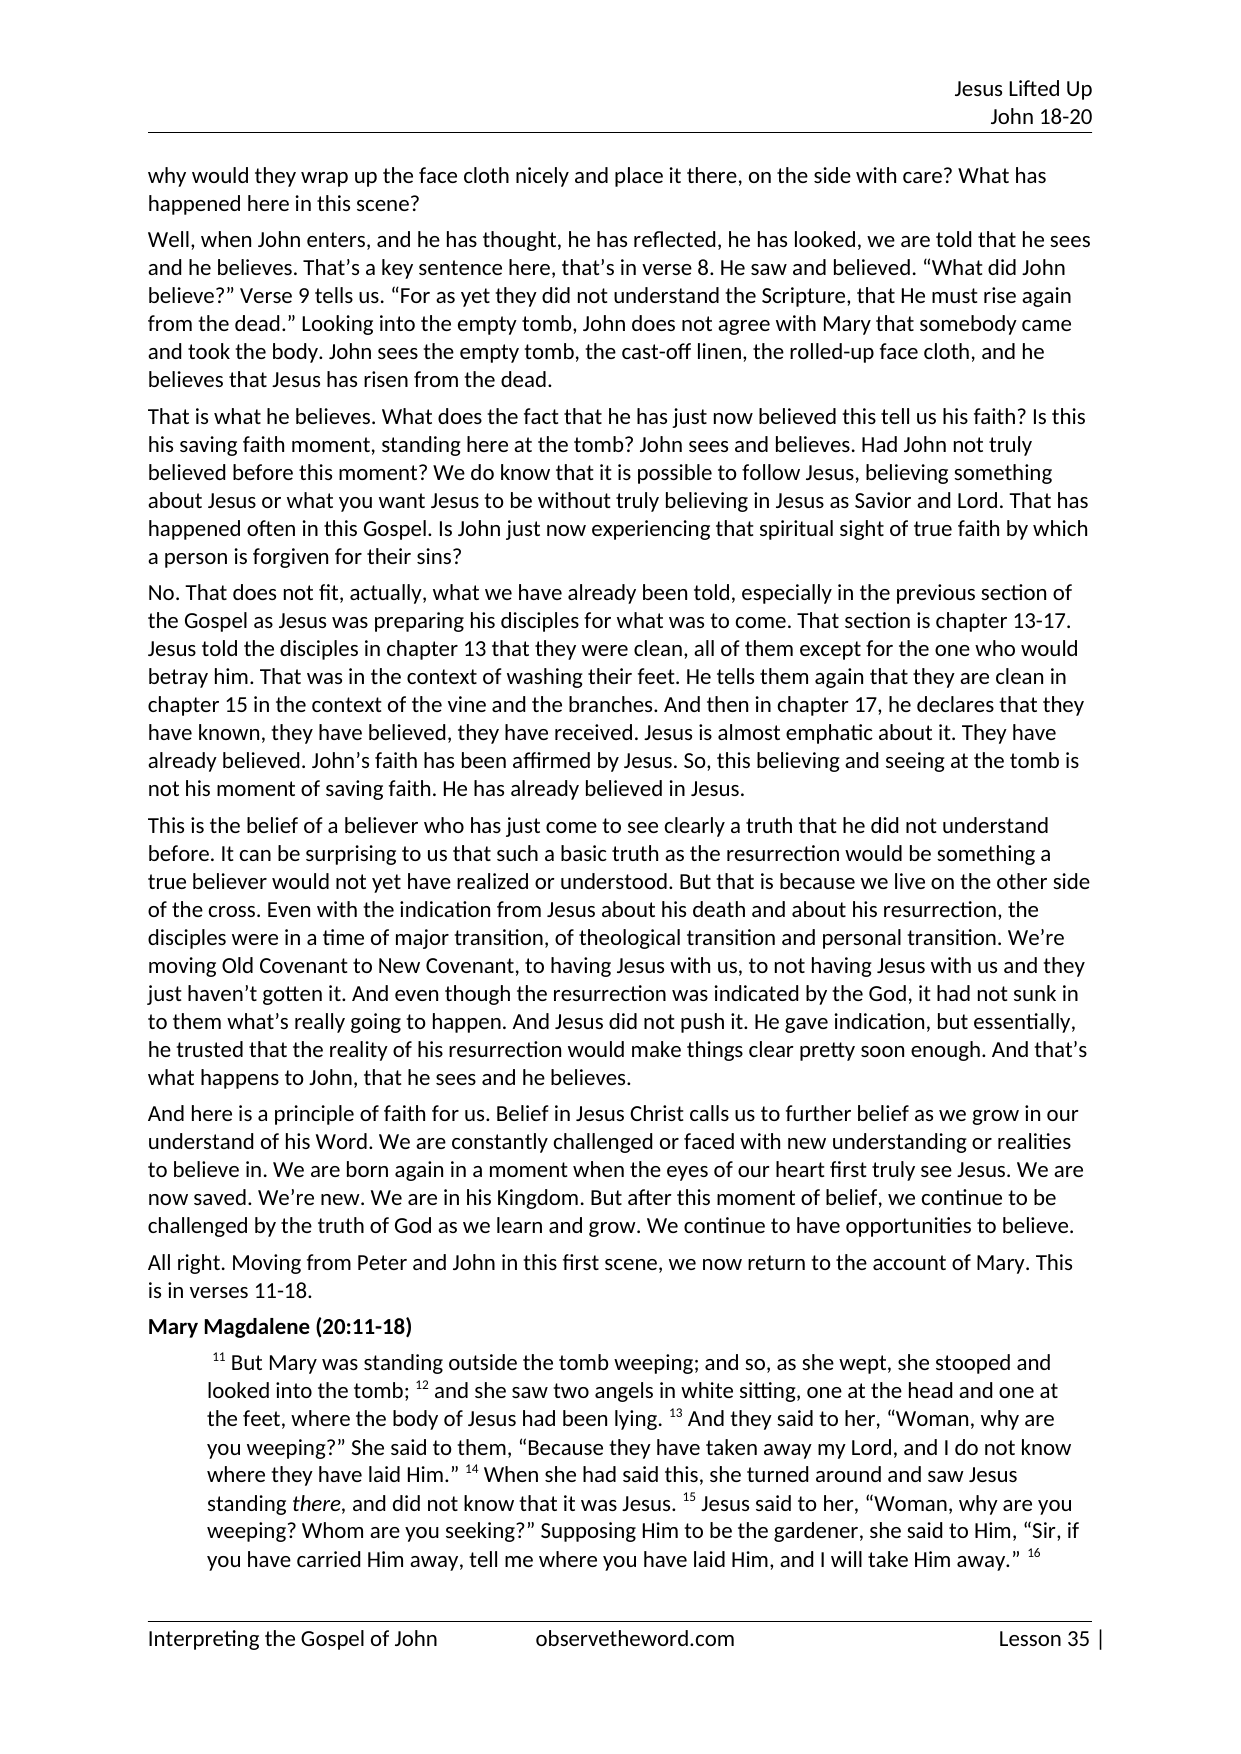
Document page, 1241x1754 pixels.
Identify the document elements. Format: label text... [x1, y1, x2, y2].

subtitle Mary Magdalene (20:11-18) [148, 1312, 1092, 1340]
text All right. Moving from Peter and John in this first scene, we now return to the account of Mary. This is in verses 11-18. [148, 1248, 1092, 1304]
text That is what he believes. What does the fact that he has just now believed this tell us his faith? Is this his saving faith moment, standing here at the tomb? John sees and believes. Had John not truly believed before this moment? We do know that it is possible to follow Jesus, believing something about Jesus or what you want Jesus to be without truly believing in Jesus as Savior and Lord. That has happened often in this Gospel. Is John just now experiencing that spiritual sight of true faith by which a person is forgiven for their sins? [148, 402, 1092, 570]
text Well, when John enters, and he has thought, he has reflected, he has looked, we are told that he sees and he believes. That’s a key sentence here, that’s in verse 8. He saw and believed. “What did John believe?” Verse 9 tells us. “For as yet they did not understand the Scripture, that He must rise again from the dead.” Looking into the empty tomb, John does not agree with Mary that somebody came and took the body. John sees the empty tomb, the cast-off linen, the rolled-up face cloth, and he believes that Jesus has risen from the dead. [148, 225, 1092, 393]
text And here is a principle of faith for us. Belief in Jesus Christ calls us to further belief as we grow in our understand of his Word. We are constantly challenged or faced with new understanding or realities to believe in. We are born again in a moment when the eyes of our heart first truly see Jesus. We are now saved. We’re new. We are in his Kingdom. But after this moment of belief, we continue to be challenged by the truth of God as we learn and grow. We continue to have opportunities to believe. [148, 1099, 1092, 1239]
text This is the belief of a believer who has just come to see clearly a truth that he did not understand before. It can be surprising to us that such a basic truth as the resurrection would be something a true believer would not yet have realized or understood. But that is because we live on the other side of the cross. Even with the indication from Jesus about his death and about his resurrection, the disciples were in a time of major transition, of theological transition and personal transition. We’re moving Old Covenant to New Covenant, to having Jesus with us, to not having Jesus with us and they just haven’t gotten it. And even though the resurrection was indicated by the God, it had not sunk in to them what’s really going to happen. And Jesus did not push it. He gave indication, but essentially, he trusted that the reality of his resurrection would make things clear pretty soon enough. And that’s what happens to John, that he sees and he believes. [148, 811, 1092, 1091]
text No. That does not fit, actually, what we have already been told, especially in the previous section of the Gospel as Jesus was preparing his disciples for what was to come. That section is chapter 13-17. Jesus told the disciples in chapter 13 that they were clean, all of them except for the one who would betray him. That was in the context of washing their feet. He tells them again that they are clean in chapter 15 in the context of the vine and the branches. And then in chapter 17, he declares that they have known, they have believed, they have received. Jesus is almost emphatic about it. They have already believed. John’s faith has been affirmed by Jesus. So, this believing and seeing at the tomb is not his moment of saving faith. He has already believed in Jesus. [148, 578, 1092, 802]
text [148, 161, 1092, 217]
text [207, 1348, 1092, 1573]
